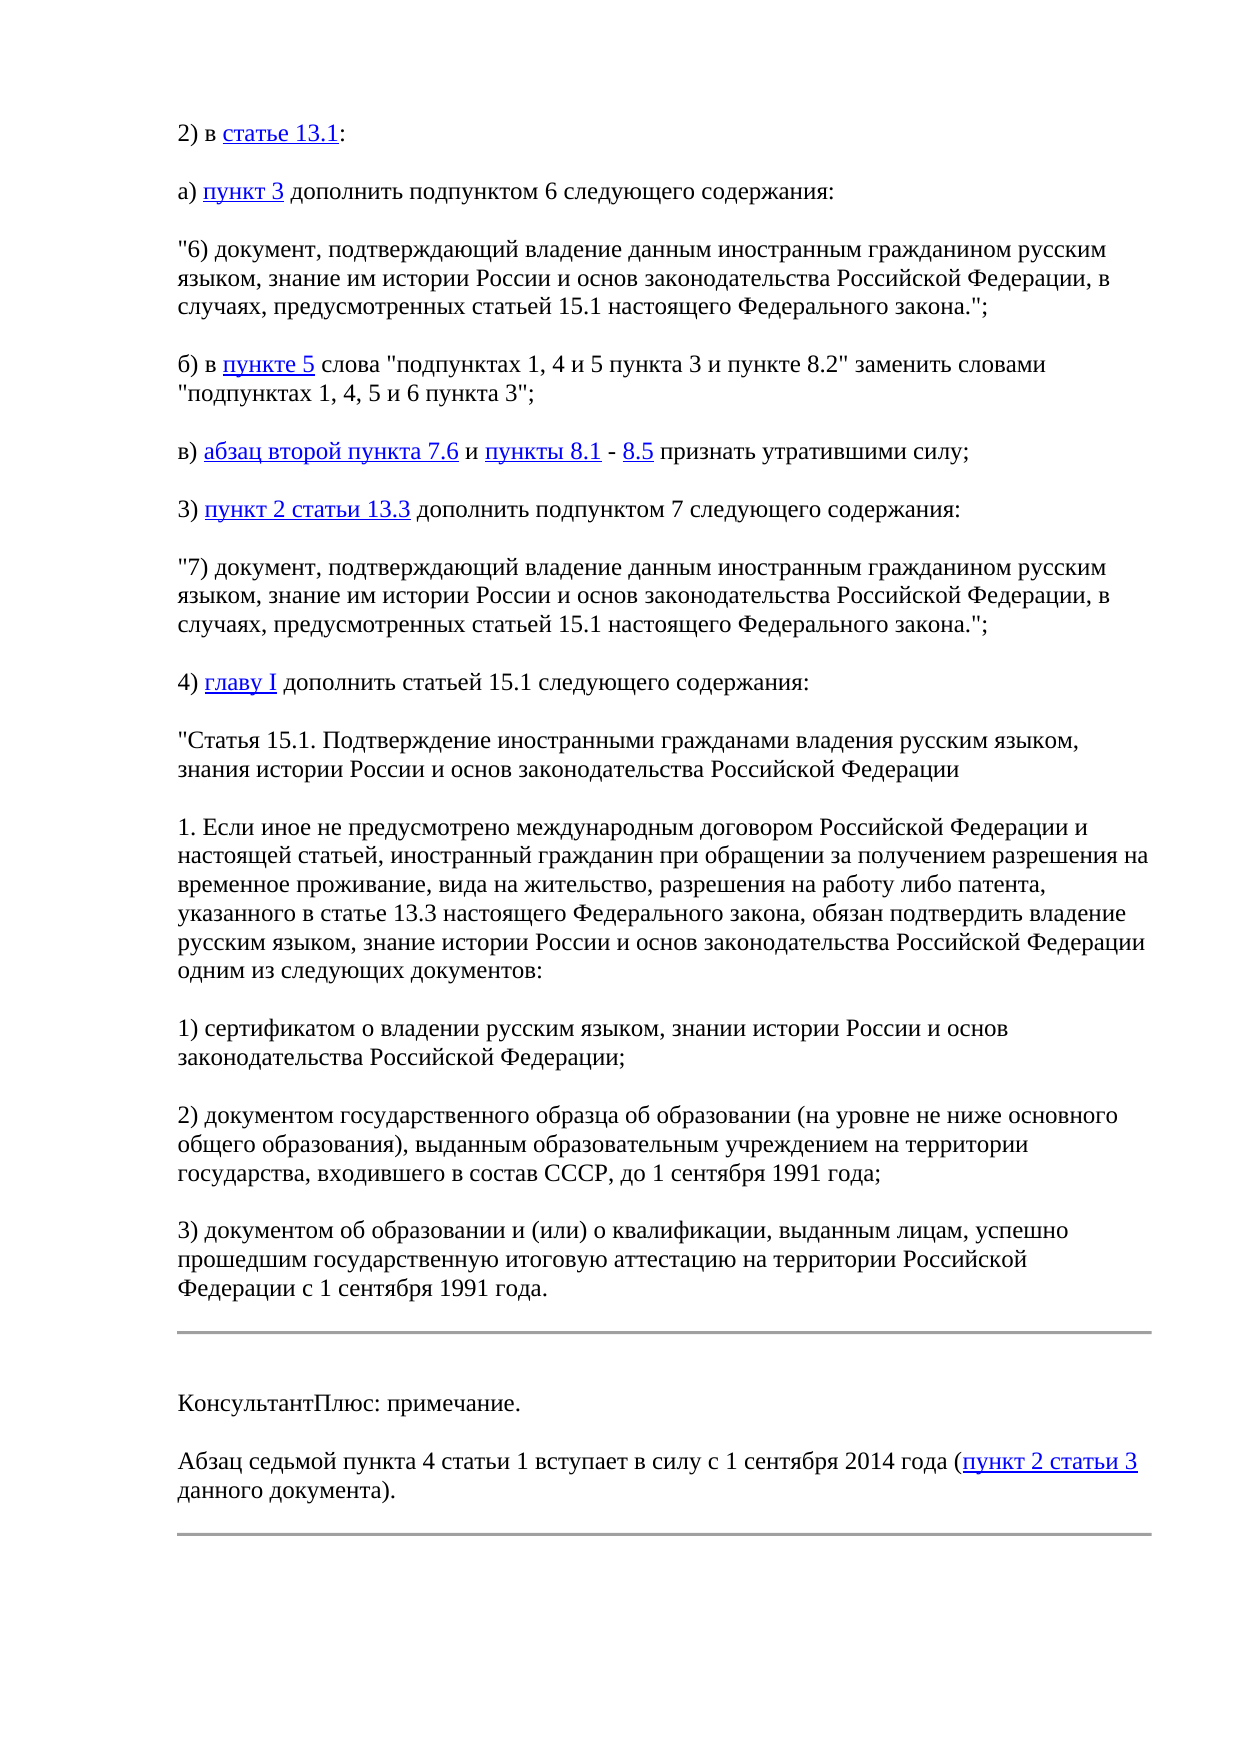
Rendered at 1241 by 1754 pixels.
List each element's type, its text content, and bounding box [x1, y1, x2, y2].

text 3) пункт 2 статьи 13.3 дополнить подпунктом 7 следующего содержания: [177, 494, 1152, 523]
text 2) документом государственного образца об образовании (на уровне не ниже основного общего образования), выданным образовательным учреждением на территории государства, входившего в состав СССР, до 1 сентября 1991 года; [177, 1100, 1152, 1186]
text КонсультантПлюс: примечание. [177, 1388, 1152, 1417]
text 4) главу I дополнить статьей 15.1 следующего содержания: [177, 667, 1152, 696]
text в) абзац второй пункта 7.6 и пункты 8.1 - 8.5 признать утратившими силу; [177, 436, 1152, 465]
text "7) документ, подтверждающий владение данным иностранным гражданином русским языком, знание им истории России и основ законодательства Российской Федерации, в случаях, предусмотренных статьей 15.1 настоящего Федерального закона."; [177, 552, 1152, 638]
text 1) сертификатом о владении русским языком, знании истории России и основ законодательства Российской Федерации; [177, 1013, 1152, 1071]
text 3) документом об образовании и (или) о квалификации, выданным лицам, успешно прошедшим государственную итоговую аттестацию на территории Российской Федерации с 1 сентября 1991 года. [177, 1216, 1152, 1302]
text а) пункт 3 дополнить подпунктом 6 следующего содержания: [177, 176, 1152, 205]
text 2) в статье 13.1: [177, 118, 1152, 147]
text "6) документ, подтверждающий владение данным иностранным гражданином русским языком, знание им истории России и основ законодательства Российской Федерации, в случаях, предусмотренных статьей 15.1 настоящего Федерального закона."; [177, 234, 1152, 320]
text "Статья 15.1. Подтверждение иностранными гражданами владения русским языком, знания истории России и основ законодательства Российской Федерации [177, 725, 1152, 783]
text б) в пункте 5 слова "подпунктах 1, 4 и 5 пункта 3 и пункте 8.2" заменить словами "подпунктах 1, 4, 5 и 6 пункта 3"; [177, 349, 1152, 407]
text Абзац седьмой пункта 4 статьи 1 вступает в силу с 1 сентября 2014 года (пункт 2 статьи 3 данного документа). [177, 1446, 1152, 1504]
text 1. Если иное не предусмотрено международным договором Российской Федерации и настоящей статьей, иностранный гражданин при обращении за получением разрешения на временное проживание, вида на жительство, разрешения на работу либо патента, указанного в статье 13.3 настоящего Федерального закона, обязан подтвердить владение русским языком, знание истории России и основ законодательства Российской Федерации одним из следующих документов: [177, 812, 1152, 984]
